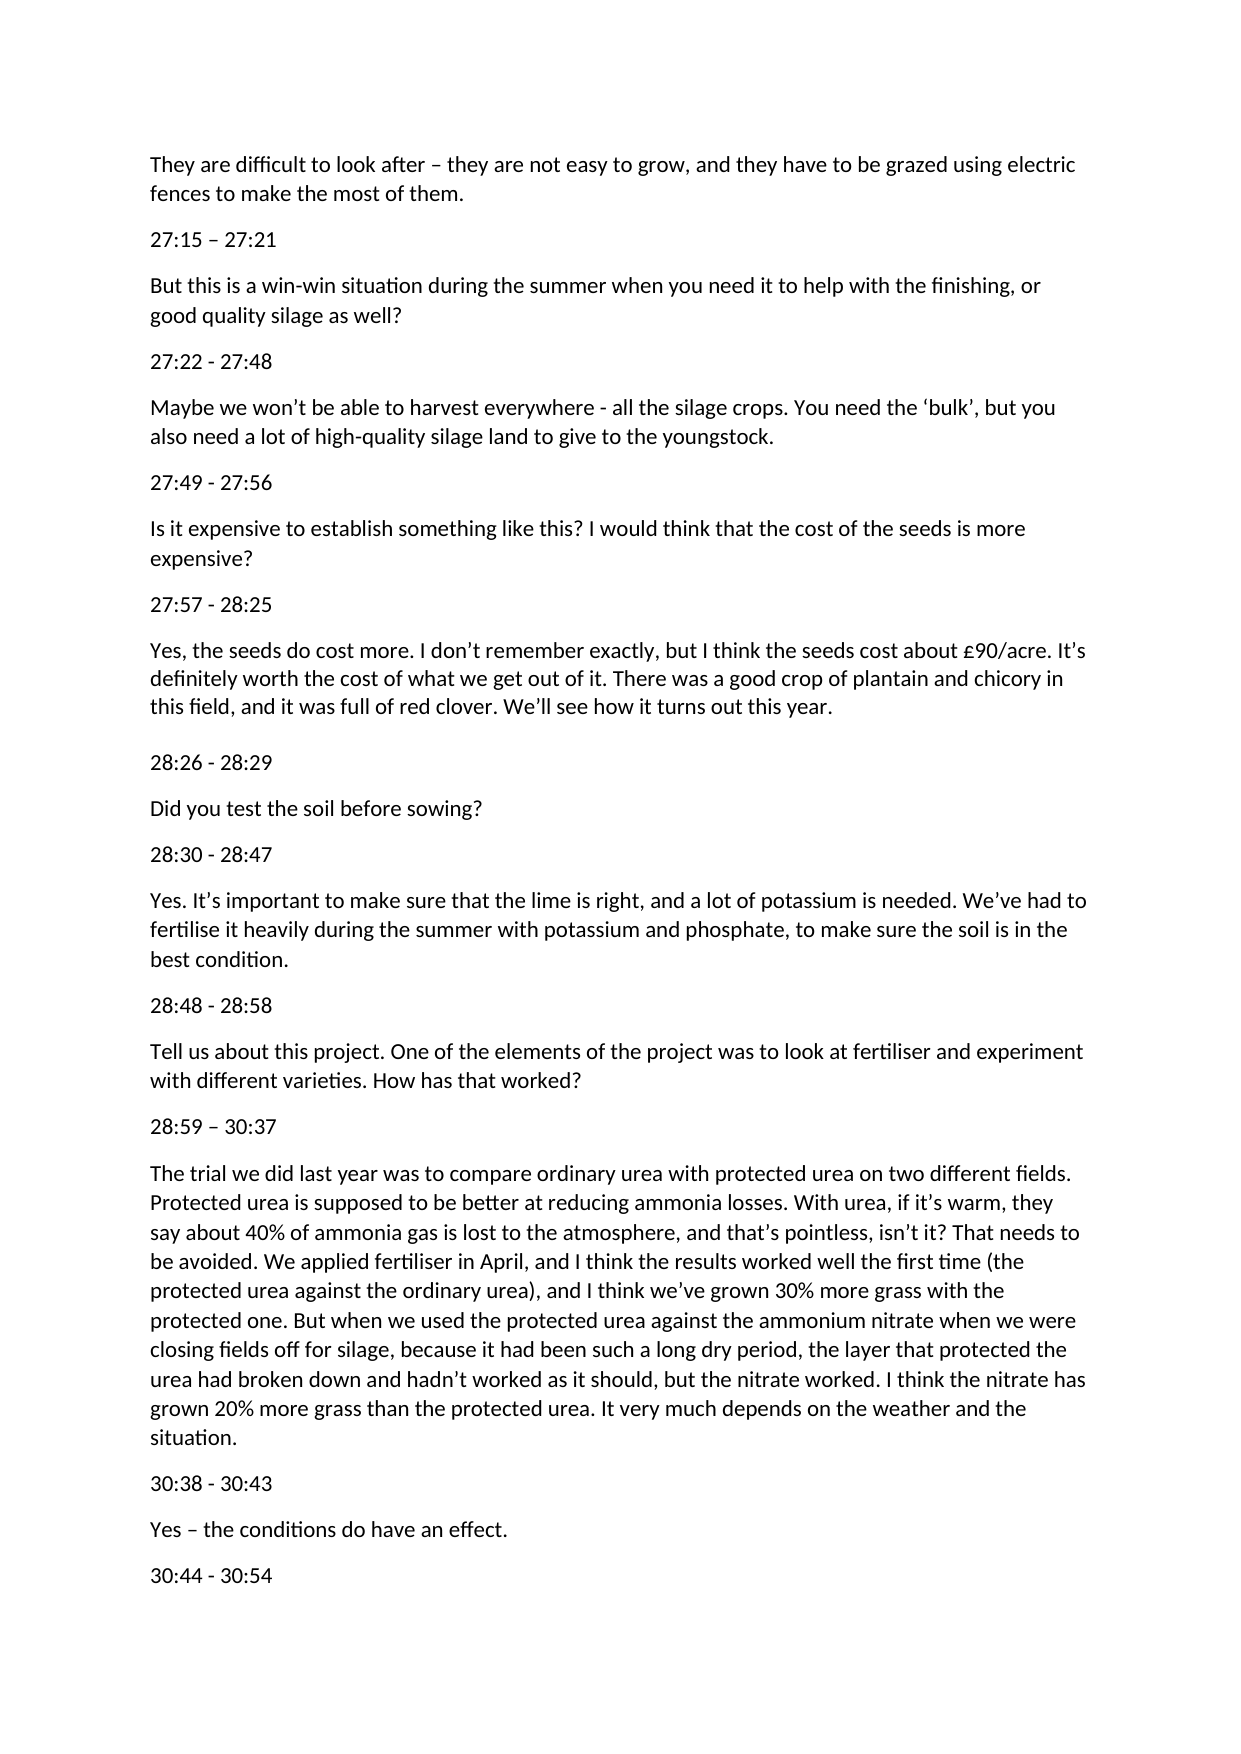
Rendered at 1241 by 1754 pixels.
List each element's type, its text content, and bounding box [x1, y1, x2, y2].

text Did you test the soil before sowing? [150, 794, 1090, 822]
text Yes. It’s important to make sure that the lime is right, and a lot of potassium is needed. We’ve had to fertilise it heavily during the summer with potassium and phosphate, to make sure the soil is in the best condition. [150, 886, 1090, 973]
text 27:15 – 27:21 [150, 225, 1090, 253]
text Yes – the conditions do have an effect. [150, 1516, 1090, 1544]
text Yes, the seeds do cost more. I don’t remember exactly, but I think the seeds cost about £90/acre. It’s definitely worth the cost of what we get out of it. There was a good crop of plantain and chicory in this field, and it was full of red clover. We’ll see how it turns out this year. [150, 636, 1090, 748]
text The trial we did last year was to compare ordinary urea with protected urea on two different fields. Protected urea is supposed to be better at reducing ammonia losses. With urea, if it’s warm, they say about 40% of ammonia gas is lost to the atmosphere, and that’s pointless, isn’t it? That needs to be avoided. We applied fertiliser in April, and I think the results worked well the first time (the protected urea against the ordinary urea), and I think we’ve grown 30% more grass with the protected one. But when we used the protected urea against the ammonium nitrate when we were closing fields off for silage, because it had been such a long dry period, the layer that protected the urea had broken down and hadn’t worked as it should, but the nitrate worked. I think the nitrate has grown 20% more grass than the protected urea. It very much depends on the weather and the situation. [150, 1159, 1090, 1452]
text 27:49 - 27:56 [150, 468, 1090, 496]
text They are difficult to look after – they are not easy to grow, and they have to be grazed using electric fences to make the most of them. [150, 150, 1090, 207]
text 28:30 - 28:47 [150, 840, 1090, 868]
text Maybe we won’t be able to harvest everywhere - all the silage crops. You need the ‘bulk’, but you also need a lot of high-quality silage land to give to the youngstock. [150, 393, 1090, 450]
text 27:22 - 27:48 [150, 347, 1090, 375]
text 30:44 - 30:54 [150, 1562, 1090, 1590]
text Is it expensive to establish something like this? I would think that the cost of the seeds is more expensive? [150, 514, 1090, 572]
text 30:38 - 30:43 [150, 1469, 1090, 1498]
text 28:26 - 28:29 [150, 748, 1090, 776]
text Tell us about this project. One of the elements of the project was to look at fertiliser and experiment with different varieties. How has that worked? [150, 1037, 1090, 1094]
text 28:59 – 30:37 [150, 1112, 1090, 1140]
text 28:48 - 28:58 [150, 991, 1090, 1019]
text 27:57 - 28:25 [150, 590, 1090, 618]
text But this is a win-win situation during the summer when you need it to help with the finishing, or good quality silage as well? [150, 271, 1090, 329]
